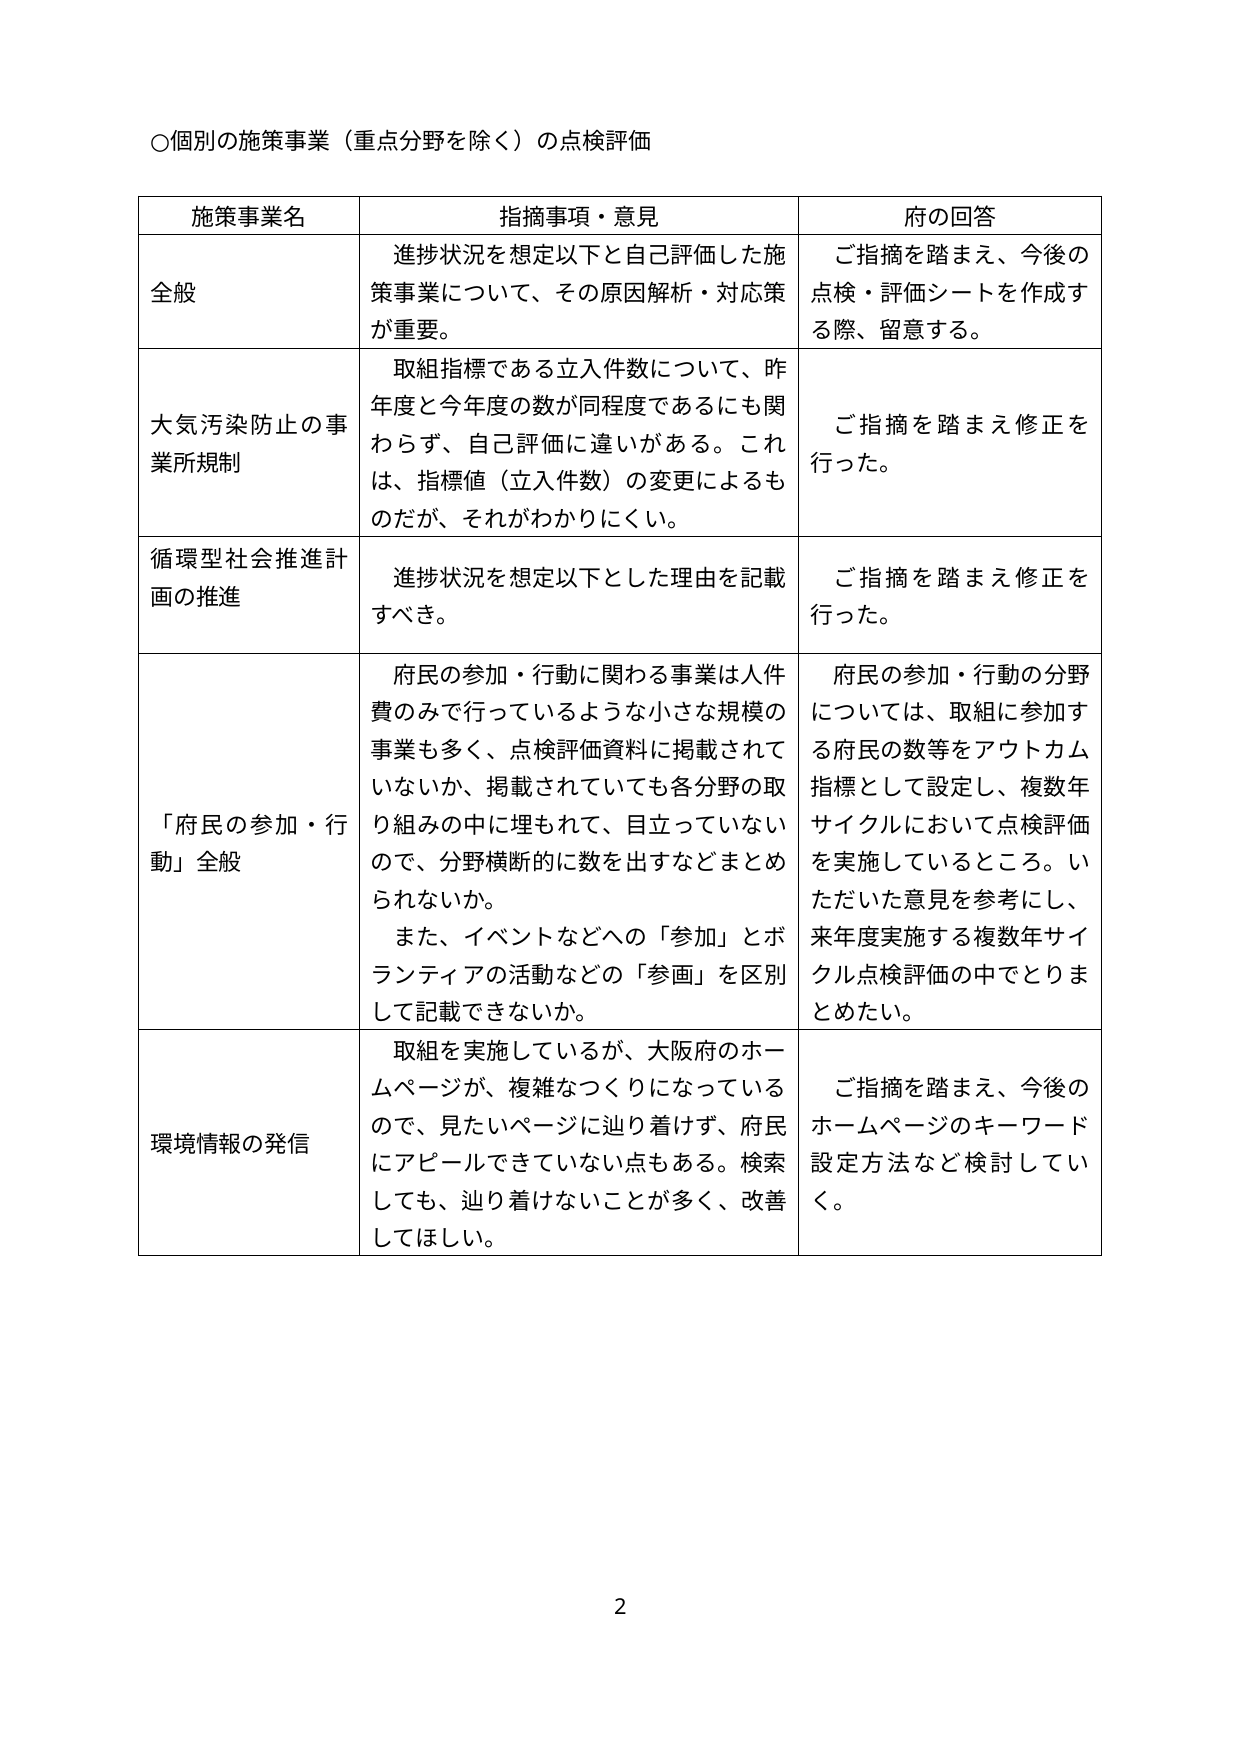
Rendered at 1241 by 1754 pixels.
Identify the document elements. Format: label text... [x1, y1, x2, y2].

table_cell 府民の参加・行動に関わる事業は人件費のみで行っているような小さな規模の事業も多く、点検評価資料に掲載されていないか、掲載されていても各分野の取り組みの中に埋もれて、目立っていないので、分野横断的に数を出すなどまとめられないか。 また、イベントなどへの「参加」とボランティアの活動などの「参画」を区別して記載できないか。 [360, 654, 798, 1029]
table_cell 「府民の参加・行動」全般 [139, 654, 359, 1029]
table_header 府の回答 [799, 197, 1101, 234]
table_cell ご指摘を踏まえ修正を行った。 [799, 349, 1101, 536]
table_cell 全般 [139, 235, 359, 348]
table_cell 進捗状況を想定以下と自己評価した施策事業について、その原因解析・対応策が重要。 [360, 235, 798, 348]
table_cell ご指摘を踏まえ、今後の点検・評価シートを作成する際、留意する。 [799, 235, 1101, 348]
table_cell 取組指標である立入件数について、昨年度と今年度の数が同程度であるにも関わらず、自己評価に違いがある。これは、指標値（立入件数）の変更によるものだが、それがわかりにくい。 [360, 349, 798, 536]
table_header 施策事業名 [139, 197, 359, 234]
table_cell 循環型社会推進計画の推進 [139, 537, 359, 653]
table_cell 大気汚染防止の事業所規制 [139, 349, 359, 536]
table_cell 進捗状況を想定以下とした理由を記載すべき。 [360, 537, 798, 653]
table_cell 府民の参加・行動の分野については、取組に参加する府民の数等をアウトカム指標として設定し、複数年サイクルにおいて点検評価を実施しているところ。いただいた意見を参考にし、来年度実施する複数年サイクル点検評価の中でとりまとめたい。 [799, 654, 1101, 1029]
table_cell 環境情報の発信 [139, 1030, 359, 1255]
text ○個別の施策事業（重点分野を除く）の点検評価 [150, 121, 1090, 158]
table_cell ご指摘を踏まえ、今後のホームページのキーワード設定方法など検討していく。 [799, 1030, 1101, 1255]
table_cell ご指摘を踏まえ修正を行った。 [799, 537, 1101, 653]
table_header 指摘事項・意見 [360, 197, 798, 234]
table_cell 取組を実施しているが、大阪府のホームページが、複雑なつくりになっているので、見たいページに辿り着けず、府民にアピールできていない点もある。検索しても、辿り着けないことが多く、改善してほしい。 [360, 1030, 798, 1255]
